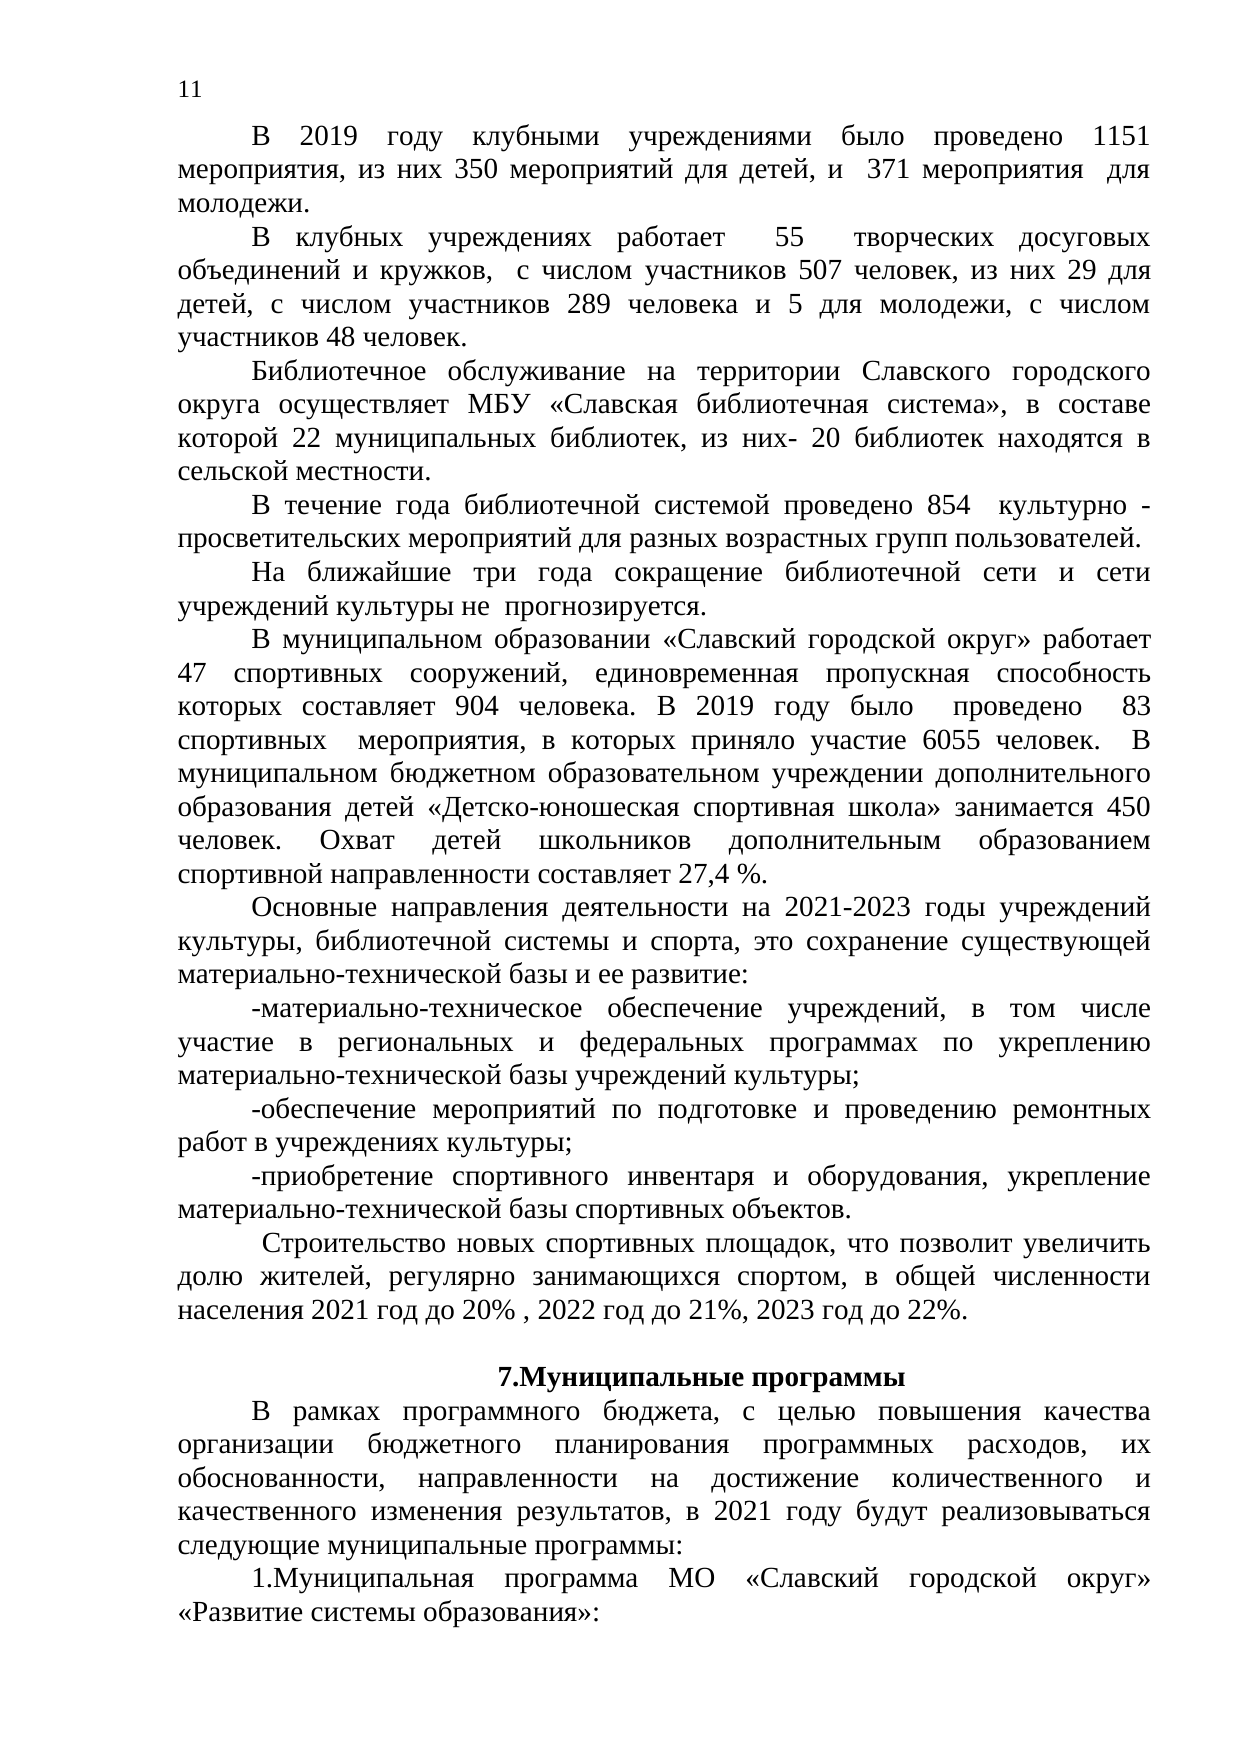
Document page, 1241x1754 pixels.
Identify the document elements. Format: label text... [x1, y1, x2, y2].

text В рамках программного бюджета, с целью повышения качества организации бюджетного планирования программных расходов, их обоснованности, направленности на достижение количественного и качественного изменения результатов, в 2021 году будут реализовываться следующие муниципальные программы: [177, 1393, 1152, 1560]
text В 2019 году клубными учреждениями было проведено 1151 мероприятия, из них 350 мероприятий для детей, и 371 мероприятия для молодежи. [177, 118, 1152, 219]
text 7.Муниципальные программы [177, 1359, 1152, 1393]
text -приобретение спортивного инвентаря и оборудования, укрепление материально-технической базы спортивных объектов. [177, 1158, 1152, 1225]
text Строительство новых спортивных площадок, что позволит увеличить долю жителей, регулярно занимающихся спортом, в общей численности населения 2021 год до 20% , 2022 год до 21%, 2023 год до 22%. [177, 1225, 1152, 1326]
text На ближайшие три года сокращение библиотечной сети и сети учреждений культуры не прогнозируется. [177, 554, 1152, 621]
text В муниципальном образовании «Славский городской округ» работает 47 спортивных сооружений, единовременная пропускная способность которых составляет 904 человека. В 2019 году было проведено 83 спортивных мероприятия, в которых приняло участие 6055 человек. В муниципальном бюджетном образовательном учреждении дополнительного образования детей «Детско-юношеская спортивная школа» занимается 450 человек. Охват детей школьников дополнительным образованием спортивной направленности составляет 27,4 %. [177, 621, 1152, 889]
text Библиотечное обслуживание на территории Славского городского округа осуществляет МБУ «Славская библиотечная система», в составе которой 22 муниципальных библиотек, из них- 20 библиотек находятся в сельской местности. [177, 353, 1152, 487]
text В течение года библиотечной системой проведено 854 культурно - просветительских мероприятий для разных возрастных групп пользователей. [177, 487, 1152, 554]
text 1.Муниципальная программа МО «Славский городской округ» «Развитие системы образования»: [177, 1560, 1152, 1627]
text -обеспечение мероприятий по подготовке и проведению ремонтных работ в учреждениях культуры; [177, 1091, 1152, 1158]
text Основные направления деятельности на 2021-2023 годы учреждений культуры, библиотечной системы и спорта, это сохранение существующей материально-технической базы и ее развитие: [177, 889, 1152, 990]
text В клубных учреждениях работает 55 творческих досуговых объединений и кружков, с числом участников 507 человек, из них 29 для детей, с числом участников 289 человека и 5 для молодежи, с числом участников 48 человек. [177, 219, 1152, 353]
text -материально-техническое обеспечение учреждений, в том числе участие в региональных и федеральных программах по укреплению материально-технической базы учреждений культуры; [177, 990, 1152, 1091]
